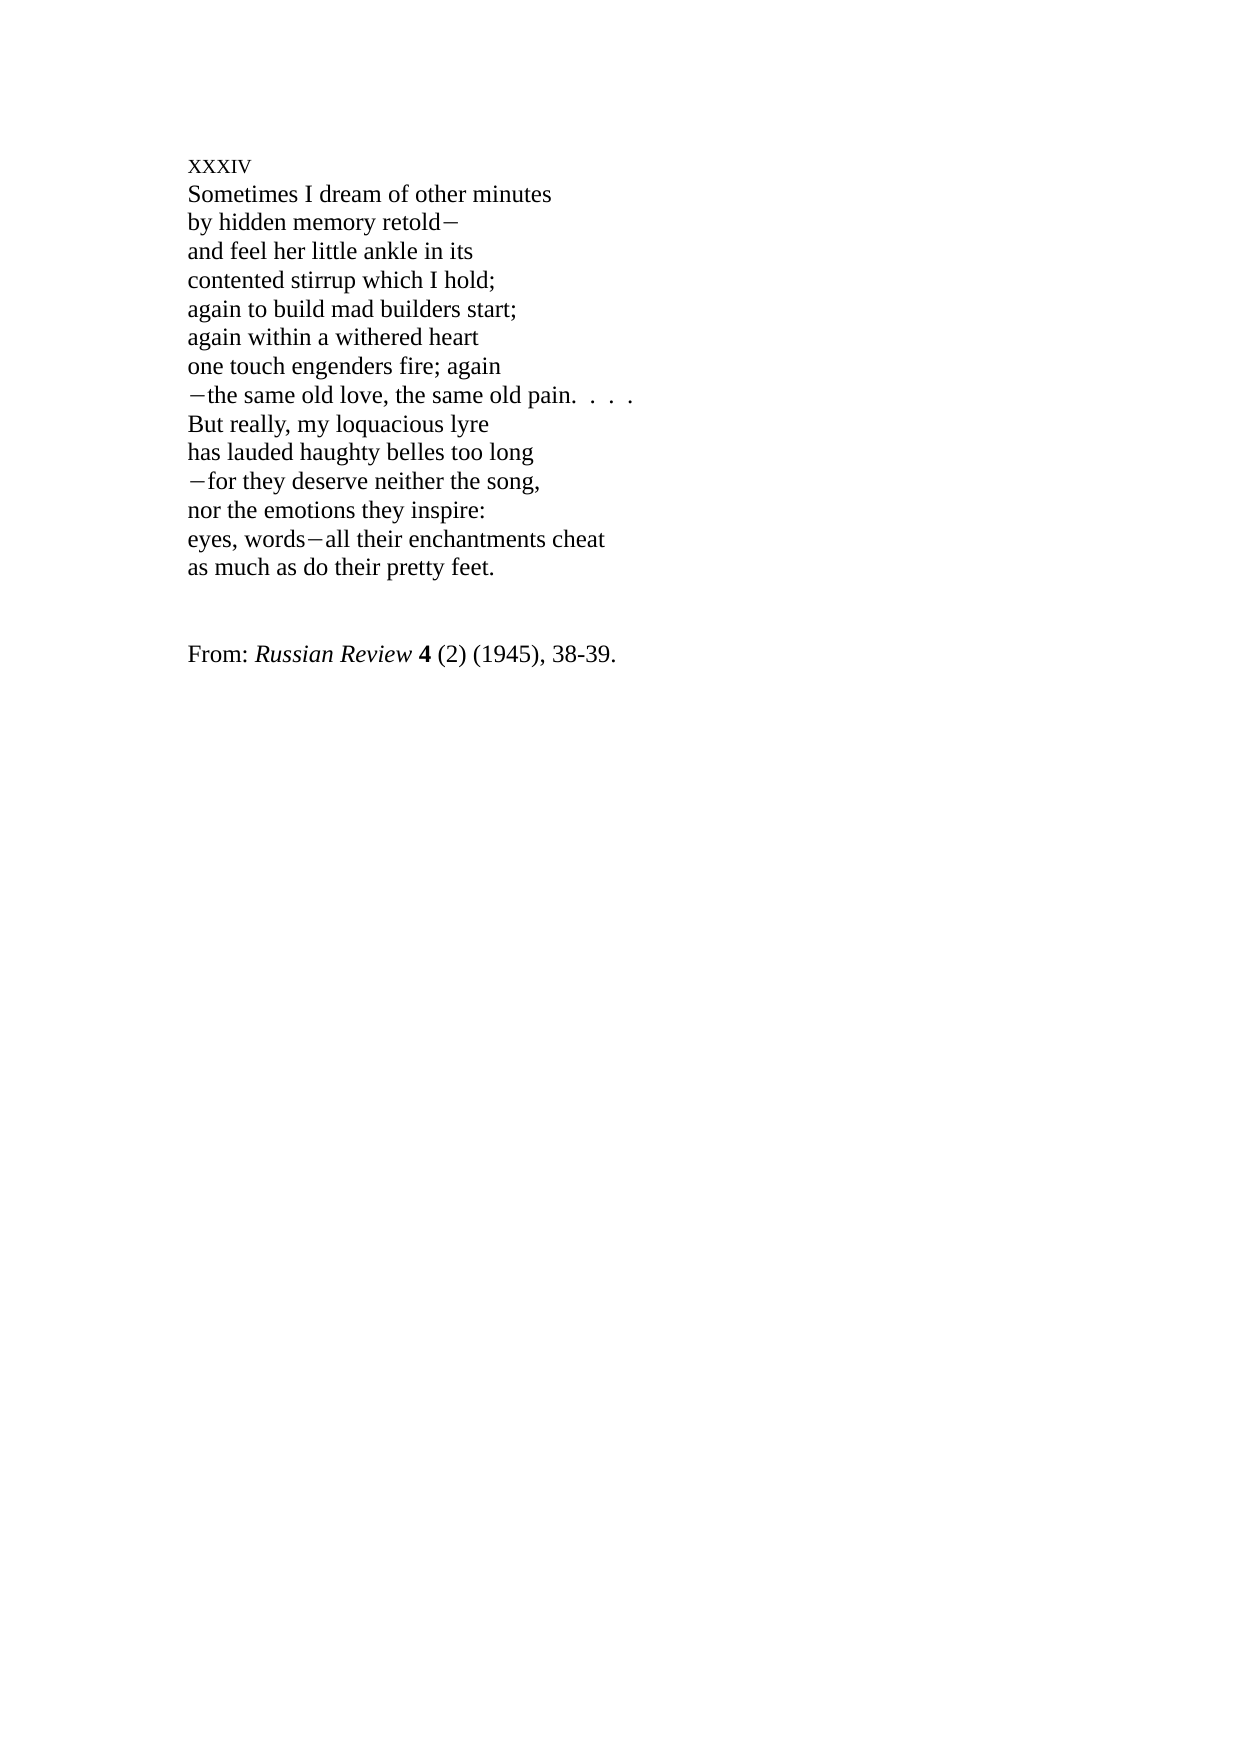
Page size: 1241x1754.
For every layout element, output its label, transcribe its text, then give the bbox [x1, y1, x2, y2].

text by hidden memory retold [187, 207, 1053, 236]
text Sometimes I dream of other minutes [187, 179, 1053, 207]
text eyes, wordsall their enchantments cheat [187, 524, 1053, 552]
text the same old love, the same old pain. . . . [187, 380, 1053, 409]
text nor the emotions they inspire: [187, 495, 1053, 524]
text xxxiv [187, 150, 1053, 179]
text for they deserve neither the song, [187, 466, 1053, 495]
text one touch engenders fire; again [187, 351, 1053, 380]
text again within a withered heart [187, 322, 1053, 351]
text contented stirrup which I hold; [187, 265, 1053, 294]
text But really, my loquacious lyre [187, 409, 1053, 437]
text and feel her little ankle in its [187, 236, 1053, 265]
text From: Russian Review 4 (2) (1945), 38-39. [187, 639, 1053, 667]
text as much as do their pretty feet. [187, 552, 1053, 581]
text has lauded haughty belles too long [187, 437, 1053, 466]
text again to build mad builders start; [187, 294, 1053, 322]
